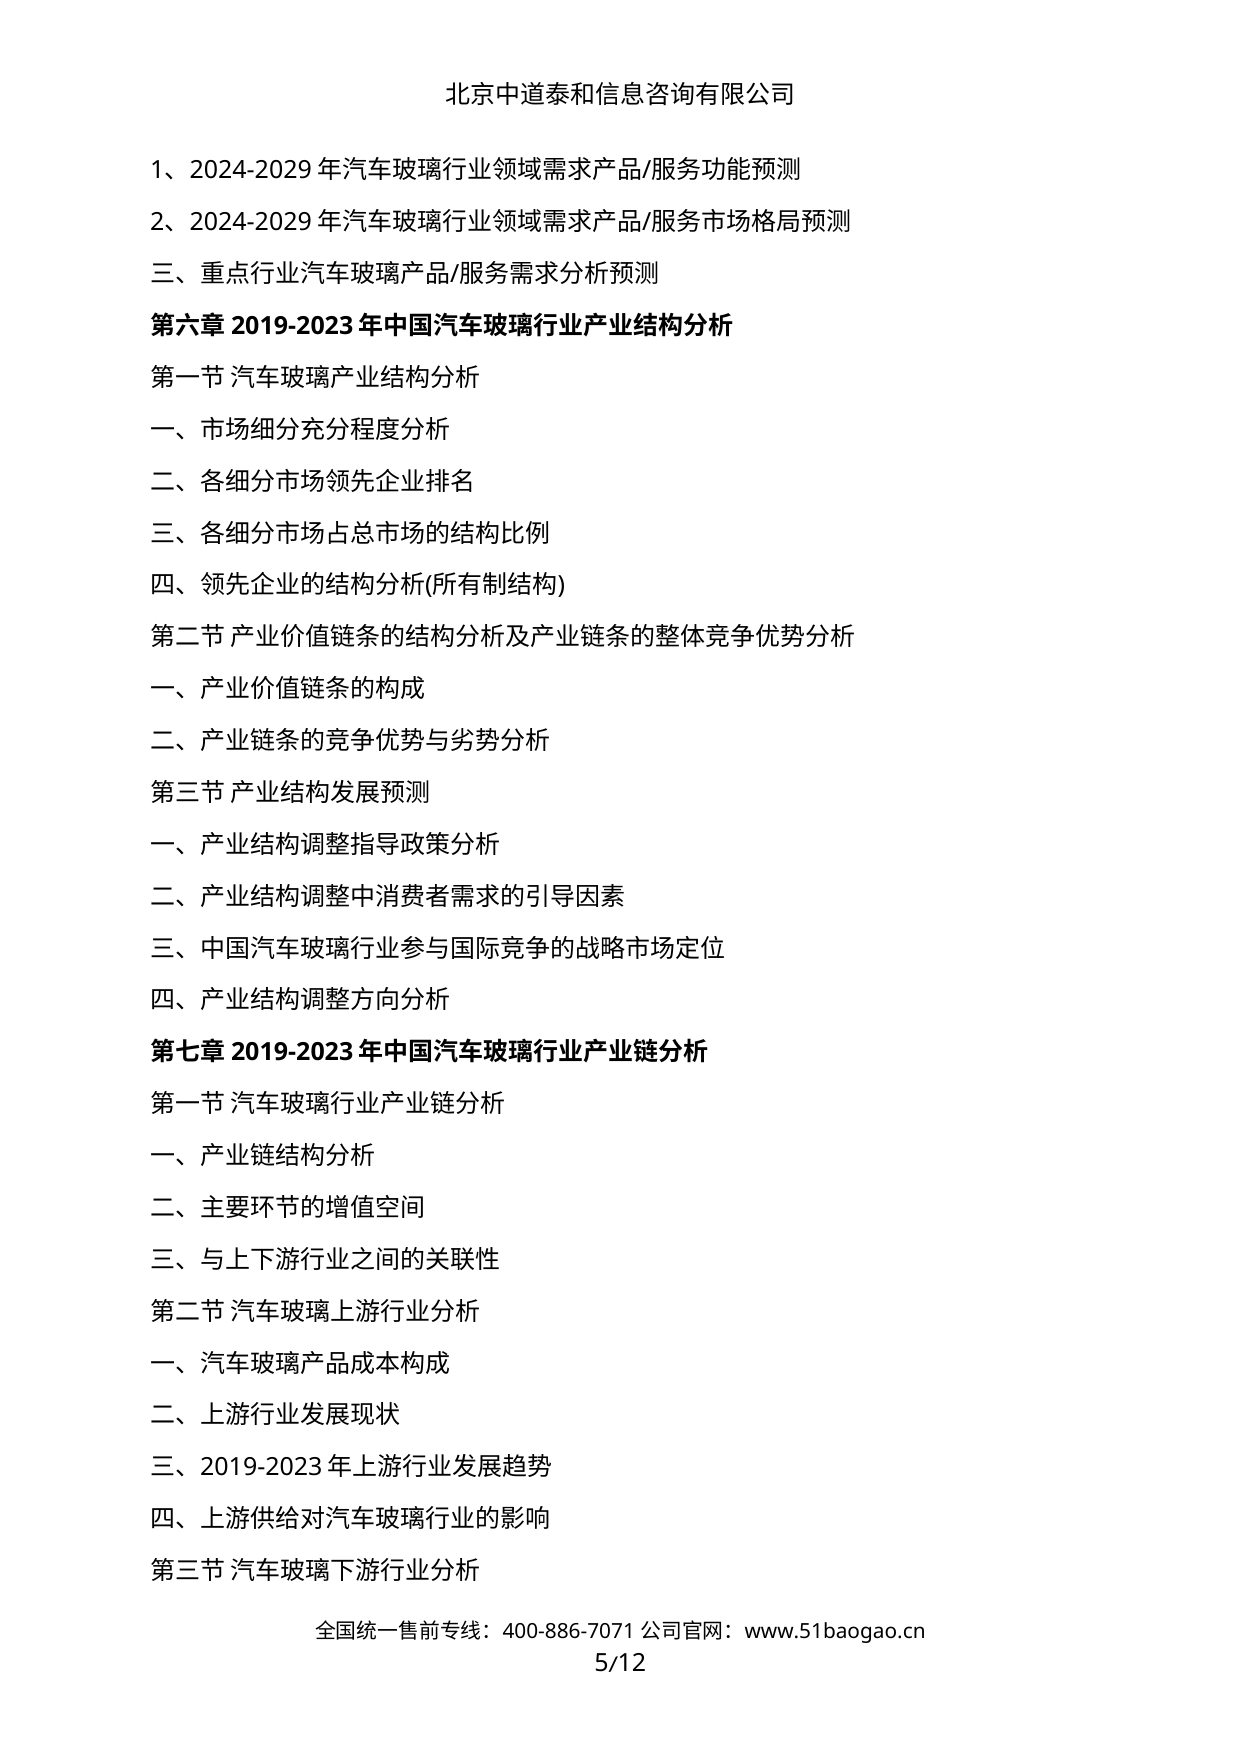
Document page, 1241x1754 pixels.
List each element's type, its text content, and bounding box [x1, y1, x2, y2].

text 第七章 2019-2023年中国汽车玻璃行业产业链分析 [150, 1032, 1090, 1068]
text 四、上游供给对汽车玻璃行业的影响 [150, 1499, 1090, 1535]
text 二、产业链条的竞争优势与劣势分析 [150, 721, 1090, 757]
text 一、市场细分充分程度分析 [150, 409, 1090, 446]
text 一、汽车玻璃产品成本构成 [150, 1343, 1090, 1379]
text 二、主要环节的增值空间 [150, 1187, 1090, 1224]
text 一、产业结构调整指导政策分析 [150, 824, 1090, 861]
text 二、上游行业发展现状 [150, 1395, 1090, 1431]
text 一、产业链结构分析 [150, 1136, 1090, 1172]
text 第一节 汽车玻璃产业结构分析 [150, 357, 1090, 394]
text 2、2024-2029年汽车玻璃行业领域需求产品/服务市场格局预测 [150, 202, 1090, 238]
text 第三节 汽车玻璃下游行业分析 [150, 1551, 1090, 1587]
text 四、产业结构调整方向分析 [150, 980, 1090, 1016]
text 第一节 汽车玻璃行业产业链分析 [150, 1084, 1090, 1120]
text 三、中国汽车玻璃行业参与国际竞争的战略市场定位 [150, 928, 1090, 964]
text 第三节 产业结构发展预测 [150, 772, 1090, 809]
text 三、重点行业汽车玻璃产品/服务需求分析预测 [150, 254, 1090, 290]
text 四、领先企业的结构分析(所有制结构) [150, 565, 1090, 601]
text 三、与上下游行业之间的关联性 [150, 1239, 1090, 1276]
text 二、各细分市场领先企业排名 [150, 461, 1090, 497]
text 第二节 汽车玻璃上游行业分析 [150, 1291, 1090, 1327]
text 一、产业价值链条的构成 [150, 669, 1090, 705]
text 1、2024-2029年汽车玻璃行业领域需求产品/服务功能预测 [150, 150, 1090, 186]
text 第二节 产业价值链条的结构分析及产业链条的整体竞争优势分析 [150, 617, 1090, 653]
text 第六章 2019-2023年中国汽车玻璃行业产业结构分析 [150, 306, 1090, 342]
text 二、产业结构调整中消费者需求的引导因素 [150, 876, 1090, 912]
text 三、2019-2023年上游行业发展趋势 [150, 1447, 1090, 1483]
text 三、各细分市场占总市场的结构比例 [150, 513, 1090, 549]
